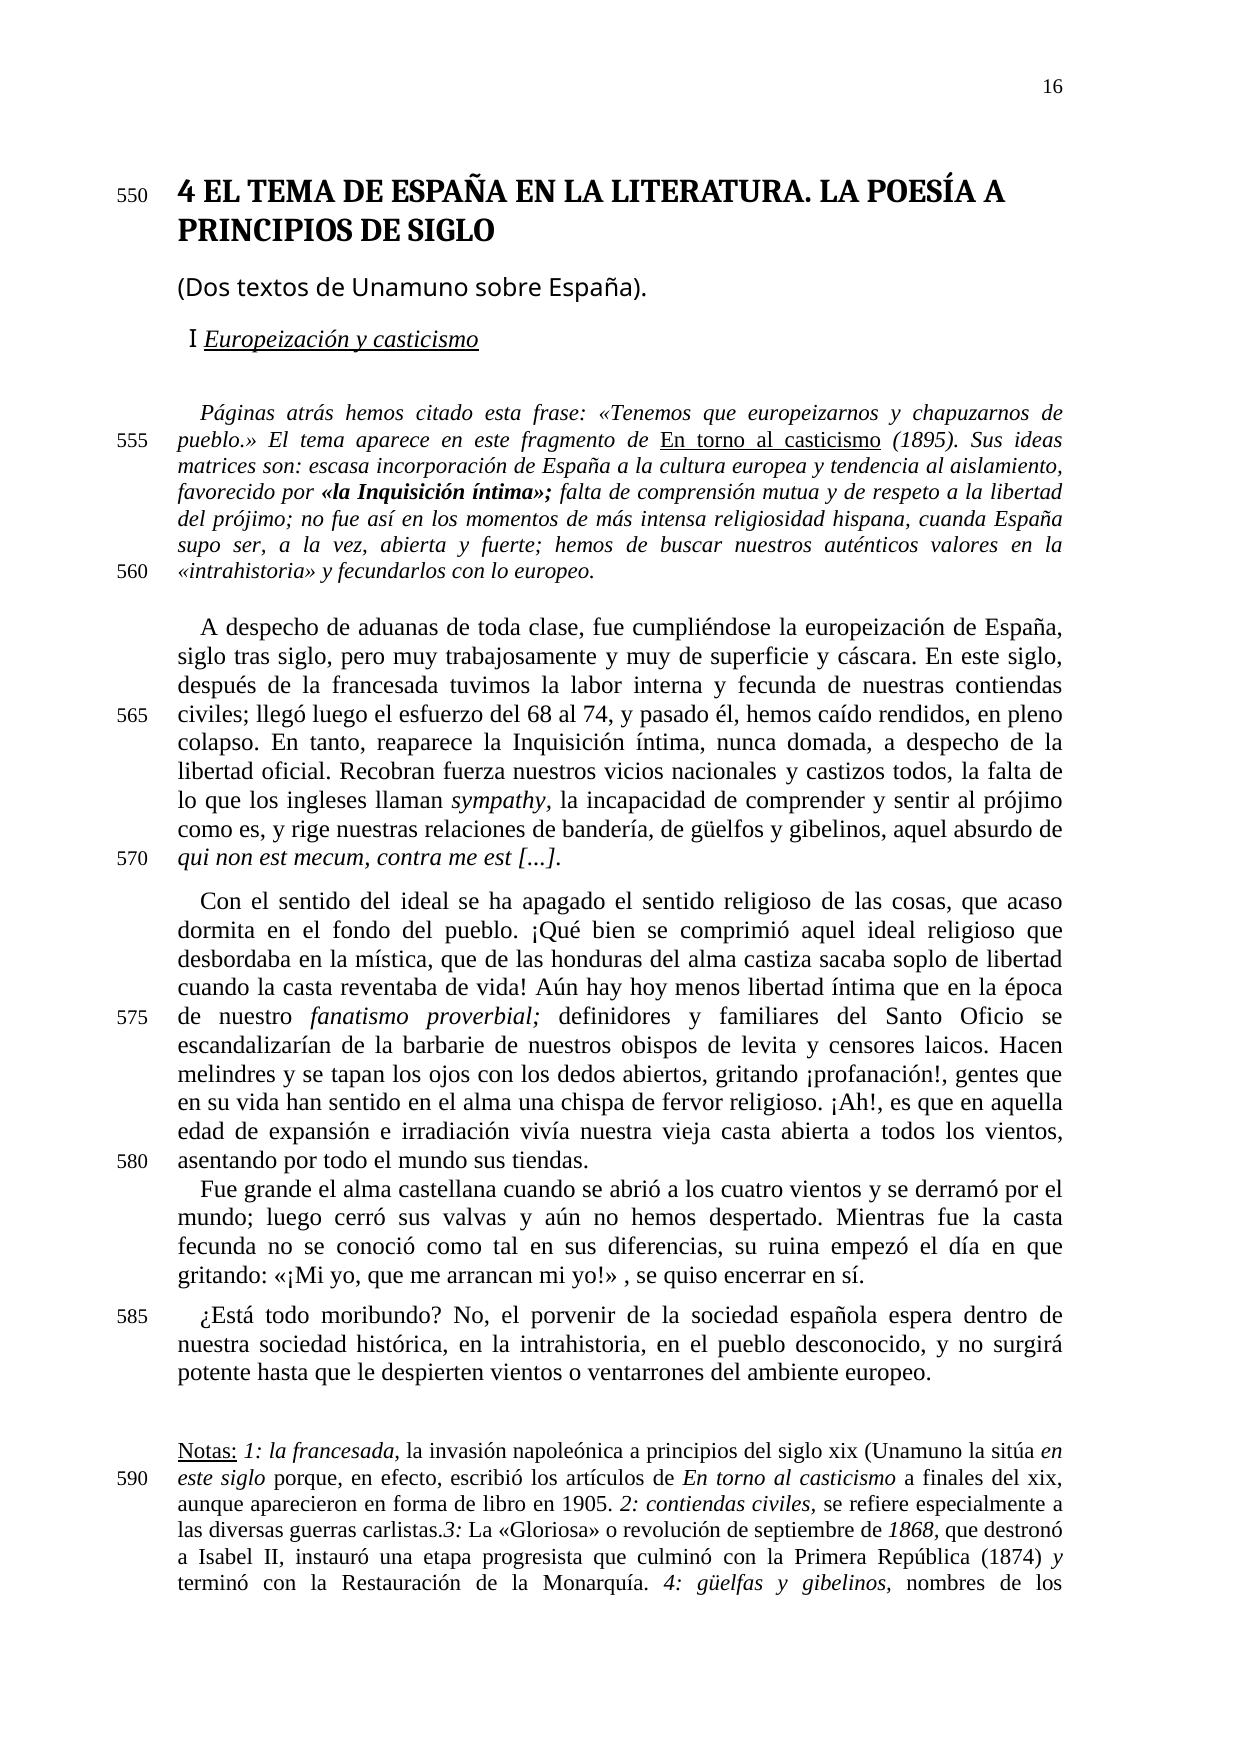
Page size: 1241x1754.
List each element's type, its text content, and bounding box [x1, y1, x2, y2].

text I Europeización y casticismo [188, 307, 1063, 358]
text Con el sentido del ideal se ha apagado el sentido religioso de las cosas, que acaso dormita en el fondo del pueblo. ¡Qué bien se comprimió aquel ideal religioso que desbordaba en la mística, que de las honduras del alma castiza sacaba soplo de libertad cuando la casta reventaba de vida! Aún hay hoy menos libertad íntima que en la época de nuestro fanatismo proverbial; definidores y familiares del Santo Oficio se escandalizarían de la barbarie de nuestros obispos de levita y censores laicos. Hacen melindres y se tapan los ojos con los dedos abiertos, gritando ¡profanación!, gentes que en su vida han sentido en el alma una chispa de fervor religioso. ¡Ah!, es que en aquella edad de expansión e irradiación vivía nuestra vieja casta abierta a todos los vientos, asentando por todo el mundo sus tiendas. [177, 886, 1063, 1174]
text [177, 1437, 1063, 1596]
text A despecho de aduanas de toda clase, fue cumpliéndose la europeización de España, siglo tras siglo, pero muy trabajosamente y muy de superficie y cáscara. En este siglo, después de la francesada tuvimos la labor interna y fecunda de nuestras contiendas civiles; llegó luego el esfuerzo del 68 al 74, y pasado él, hemos caído rendidos, en pleno colapso. En tanto, reaparece la Inquisición íntima, nunca domada, a despecho de la libertad oficial. Recobran fuerza nuestros vicios nacionales y castizos todos, la falta de lo que los ingleses llaman sympathy, la incapacidad de comprender y sentir al prójimo como es, y rige nuestras relaciones de bandería, de güelfos y gibelinos, aquel absurdo de qui non est mecum, contra me est [...]. [177, 612, 1063, 871]
text (Dos textos de Unamuno sobre España). [177, 256, 1063, 307]
text ¿Está todo moribundo? No, el porvenir de la sociedad española espera dentro de nuestra sociedad histórica, en la intrahistoria, en el pueblo desconocido, y no surgirá potente hasta que le despierten vientos o ventarrones del ambiente europeo. [177, 1300, 1063, 1386]
subtitle 4 EL TEMA DE ESPAÑA EN LA LITERATURA. LA POESÍA A PRINCIPIOS DE SIGLO [177, 173, 1063, 249]
text Fue grande el alma castellana cuando se abrió a los cuatro vientos y se derramó por el mundo; luego cerró sus valvas y aún no hemos despertado. Mientras fue la casta fecunda no se conoció como tal en sus diferencias, su ruina empezó el día en que gritando: «¡Mi yo, que me arrancan mi yo!» , se quiso encerrar en sí. [177, 1174, 1063, 1289]
text Páginas atrás hemos citado esta frase: «Tenemos que europeizarnos y chapuzarnos de pueblo.» El tema aparece en este fragmento de En torno al casticismo (1895). Sus ideas matrices son: escasa incorporación de España a la cultura europea y tendencia al aislamiento, favorecido por «la Inquisición íntima»; falta de comprensión mutua y de respeto a la libertad del prójimo; no fue así en los momentos de más intensa religiosidad hispana, cuanda España supo ser, a la vez, abierta y fuerte; hemos de buscar nuestros auténticos valores en la «intrahistoria» y fecundarlos con lo europeo. [177, 399, 1063, 584]
